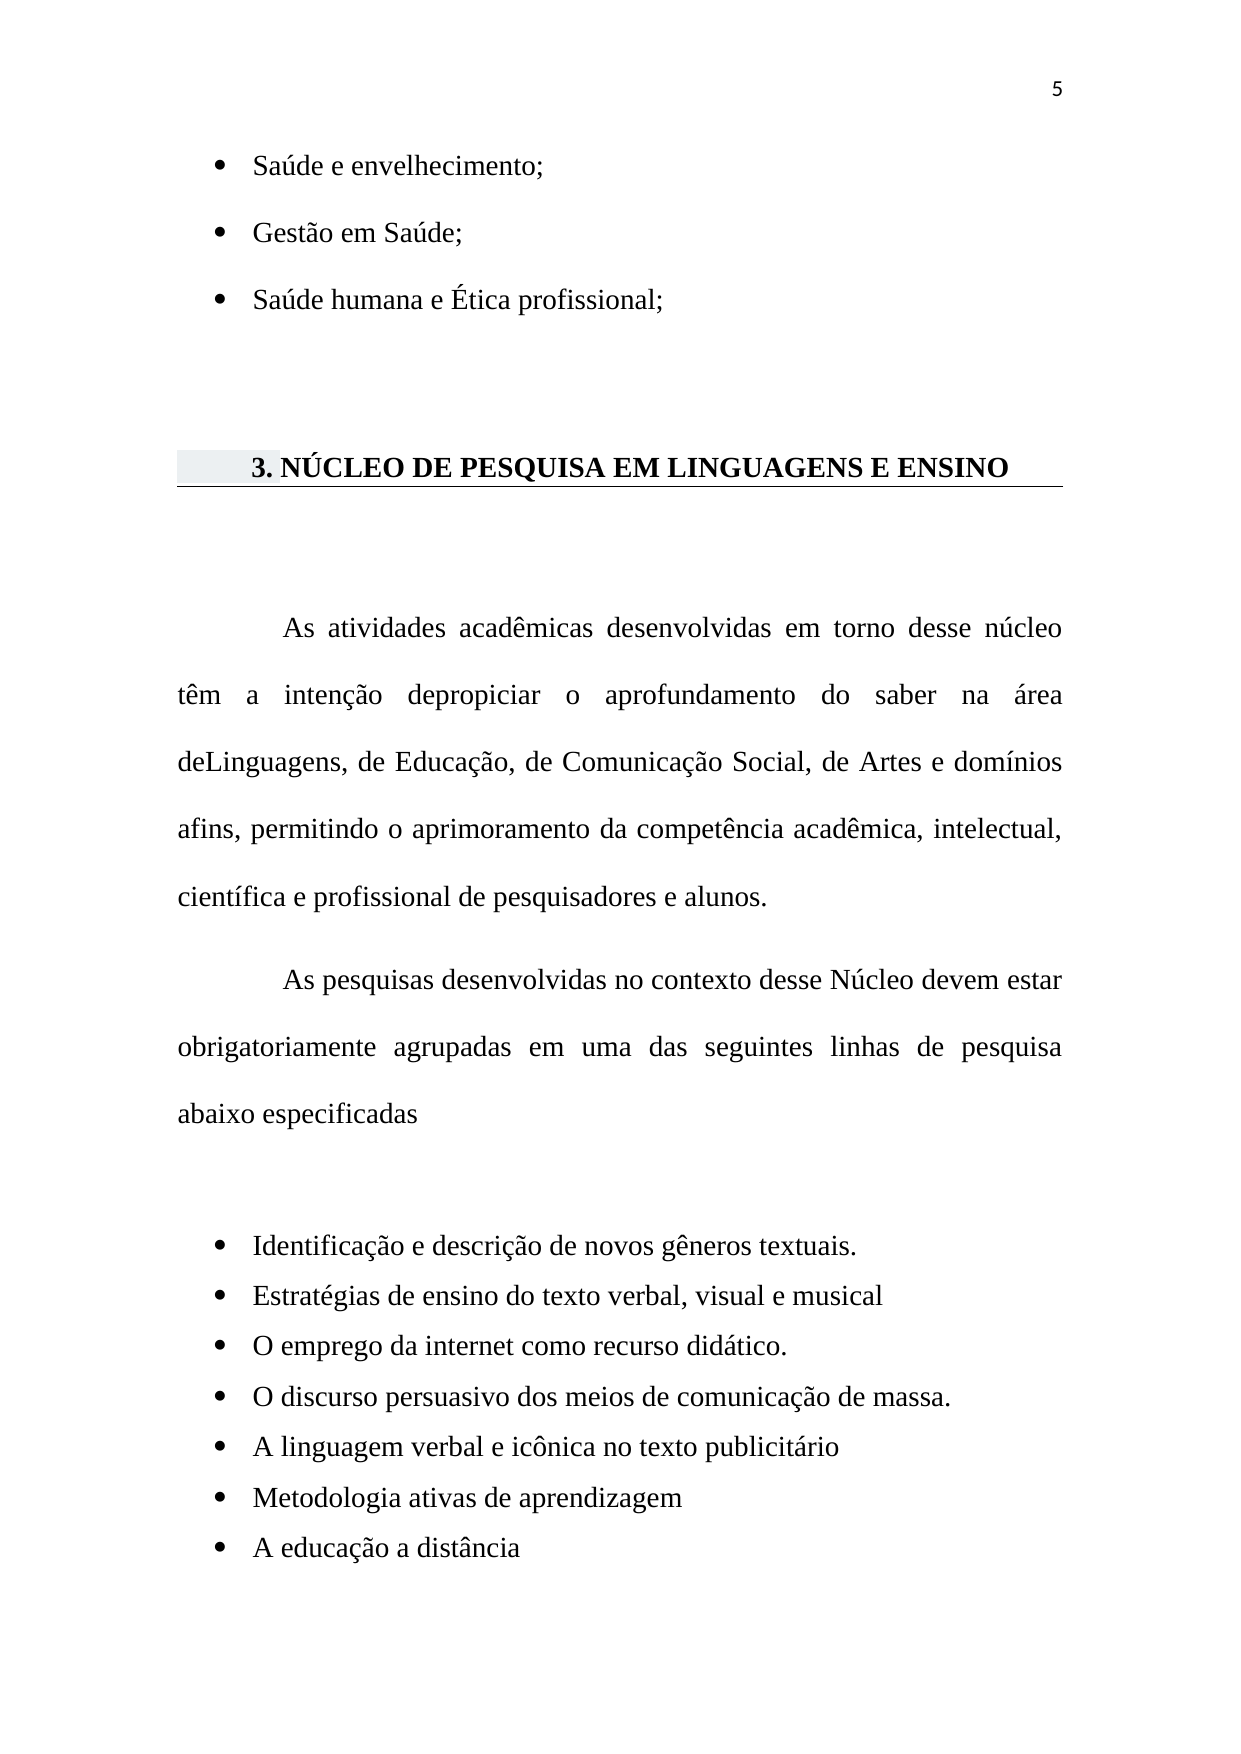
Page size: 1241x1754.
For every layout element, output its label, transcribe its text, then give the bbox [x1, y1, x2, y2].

text 3. NÚCLEO DE PESQUISA EM LINGUAGENS E ENSINO [177, 450, 1063, 486]
list Saúde e envelhecimento; [215, 148, 1063, 181]
list Saúde humana e Ética profissional; [215, 282, 1063, 316]
list O emprego da internet como recurso didático. [215, 1328, 1063, 1362]
list Metodologia ativas de aprendizagem [215, 1480, 1063, 1513]
list Gestão em Saúde; [215, 215, 1063, 249]
list A educação a distância [215, 1530, 1063, 1564]
list O discurso persuasivo dos meios de comunicação de massa. [215, 1379, 1063, 1412]
list Identificação e descrição de novos gêneros textuais. [215, 1228, 1063, 1261]
text As atividades acadêmicas desenvolvidas em torno desse núcleo têm a intenção depropiciar o aprofundamento do saber na área deLinguagens, de Educação, de Comunicação Social, de Artes e domínios afins, permitindo o aprimoramento da competência acadêmica, intelectual, científica e profissional de pesquisadores e alunos. [177, 610, 1063, 912]
text As pesquisas desenvolvidas no contexto desse Núcleo devem estar obrigatoriamente agrupadas em uma das seguintes linhas de pesquisa abaixo especificadas [177, 962, 1063, 1130]
list A linguagem verbal e icônica no texto publicitário [215, 1429, 1063, 1463]
list Estratégias de ensino do texto verbal, visual e musical [215, 1278, 1063, 1312]
